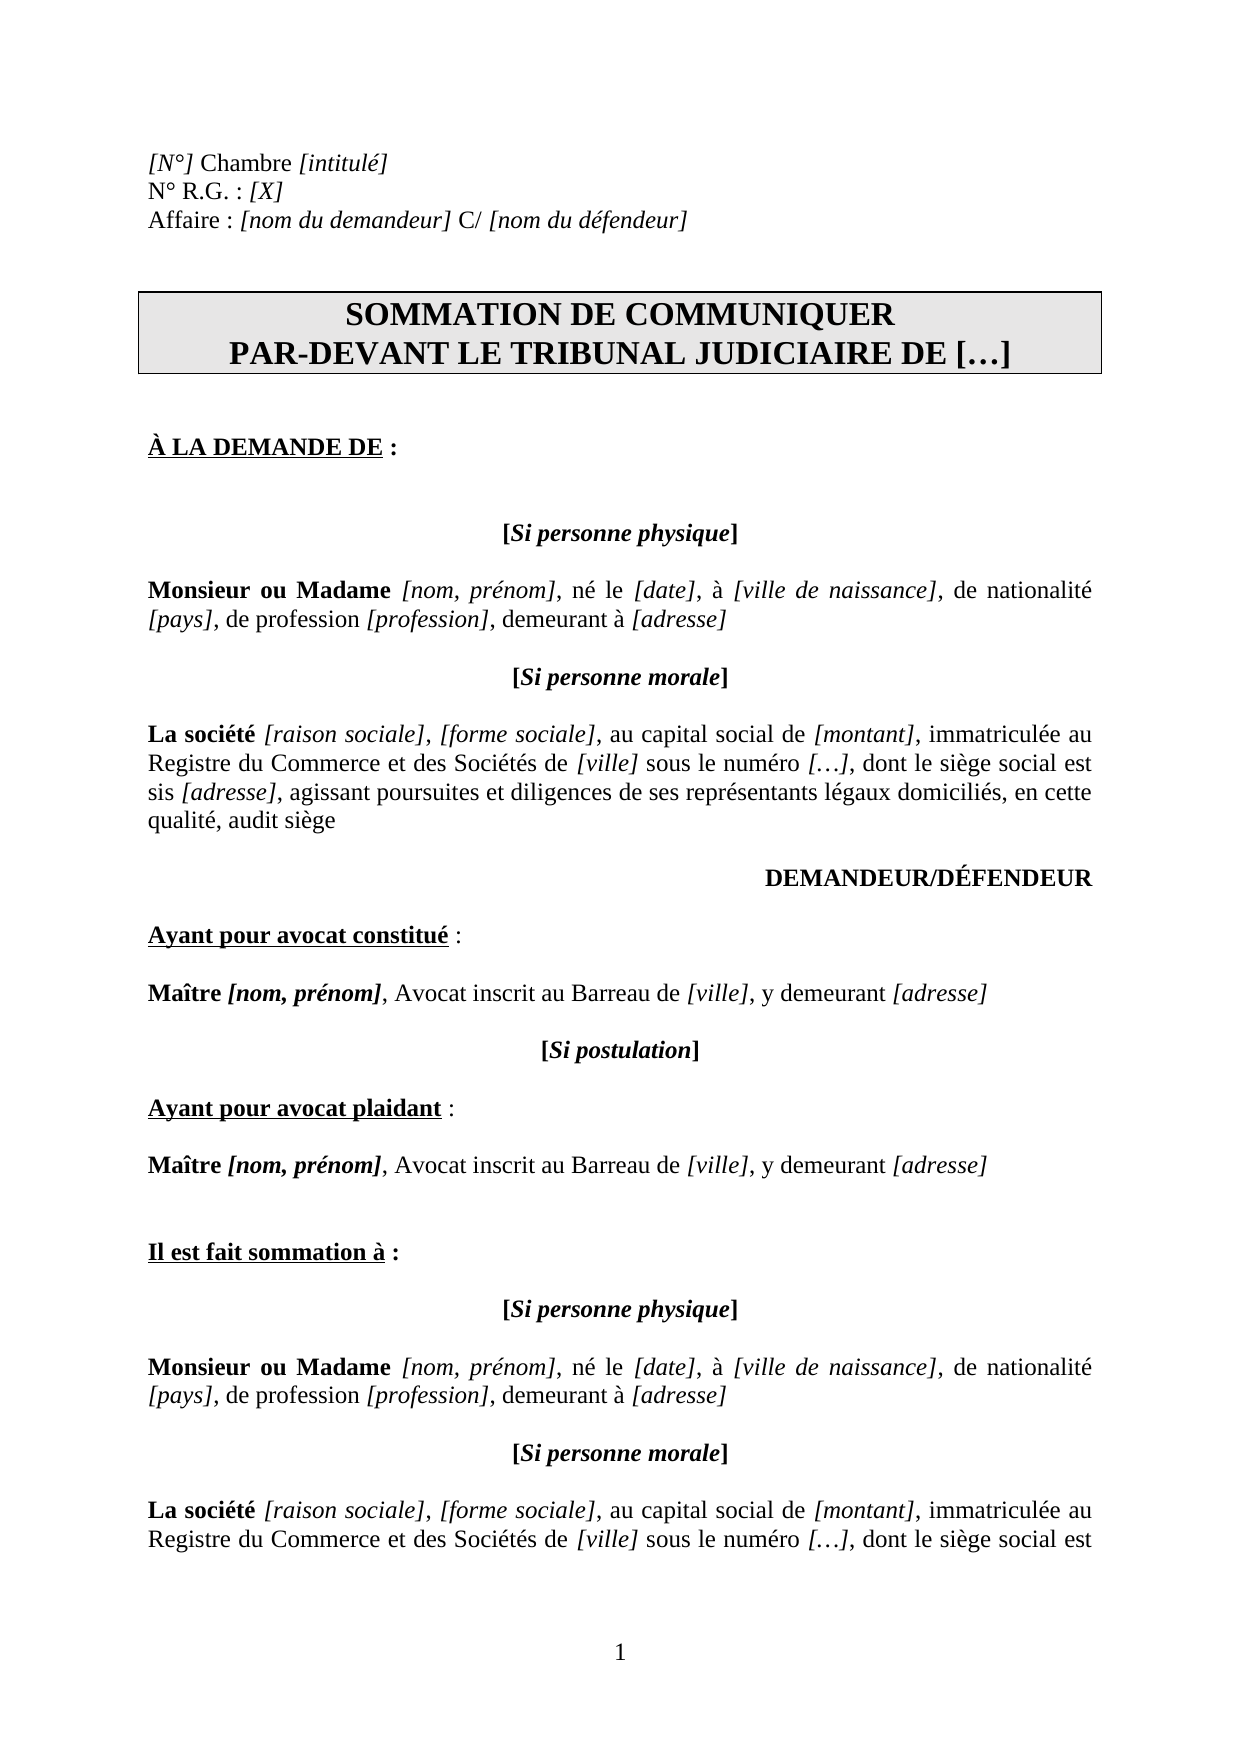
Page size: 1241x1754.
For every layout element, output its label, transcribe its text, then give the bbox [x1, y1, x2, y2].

text Monsieur ou Madame [nom, prénom], né le [date], à [ville de naissance], de nationalité [pays], de profession [profession], demeurant à [adresse] [148, 576, 1092, 633]
text Maître [nom, prénom], Avocat inscrit au Barreau de [ville], y demeurant [adresse] [148, 978, 1092, 1007]
text [Si personne physique] [148, 518, 1092, 547]
text La société [raison sociale], [forme sociale], au capital social de [montant], immatriculée au Registre du Commerce et des Sociétés de [ville] sous le numéro […], dont le siège social est sis [adresse], agissant poursuites et diligences de ses représentants légaux domiciliés, en cette qualité, audit siège [148, 719, 1092, 834]
text Affaire : [nom du demandeur] C/ [nom du défendeur] [148, 205, 1092, 234]
text [Si personne physique] [148, 1294, 1092, 1323]
text Monsieur ou Madame [nom, prénom], né le [date], à [ville de naissance], de nationalité [pays], de profession [profession], demeurant à [adresse] [148, 1352, 1092, 1409]
text Ayant pour avocat constitué : [148, 921, 1092, 949]
text N° R.G. : [X] [148, 176, 1092, 205]
text SOMMATION DE COMMUNIQUER [139, 293, 1101, 330]
text PAR-DEVANT LE TRIBUNAL JUDICIAIRE DE […] [139, 330, 1101, 373]
text Ayant pour avocat plaidant : [148, 1093, 1092, 1122]
text [Si personne morale] [148, 662, 1092, 691]
text Maître [nom, prénom], Avocat inscrit au Barreau de [ville], y demeurant [adresse] [148, 1151, 1092, 1179]
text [148, 1496, 1092, 1553]
text DEMANDEUR/DÉFENDEUR [148, 863, 1092, 892]
text [Si postulation] [148, 1036, 1092, 1064]
text À LA DEMANDE DE : [148, 432, 1092, 461]
text Il est fait sommation à : [148, 1237, 1092, 1266]
text [Si personne morale] [148, 1438, 1092, 1467]
text [N°] Chambre [intitulé] [148, 148, 1092, 176]
